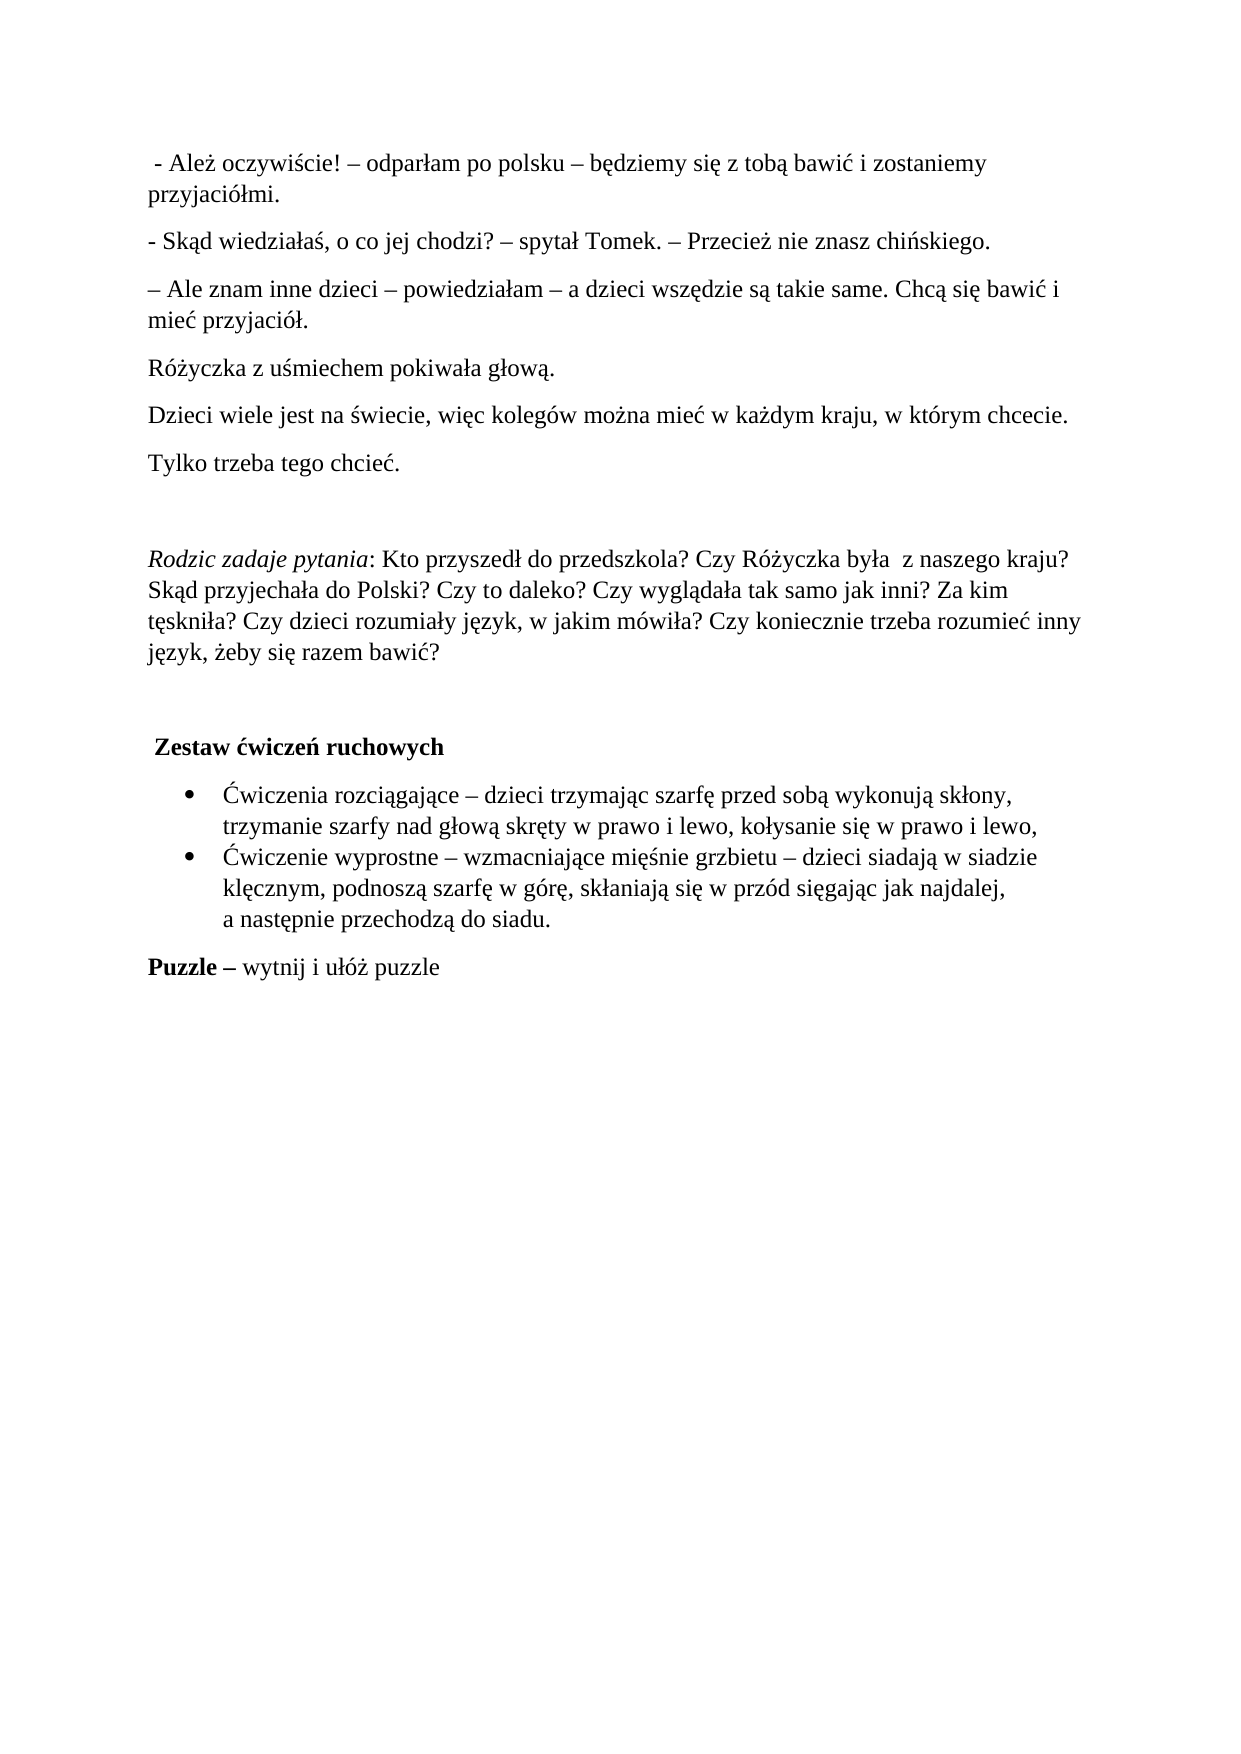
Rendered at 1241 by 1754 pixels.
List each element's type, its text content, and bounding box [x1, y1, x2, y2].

text Różyczka z uśmiechem pokiwała głową. [148, 353, 1093, 382]
list Ćwiczenie wyprostne – wzmacniające mięśnie grzbietu – dzieci siadają w siadzie klęcznym, podnoszą szarfę w górę, skłaniają się w przód sięgając jak najdalej, a następnie przechodzą do siadu. [185, 842, 1093, 933]
text - Skąd wiedziałaś, o co jej chodzi? – spytał Tomek. – Przecież nie znasz chińskiego. [148, 226, 1093, 255]
text Puzzle – wytnij i ułóż puzzle [148, 952, 1093, 981]
text - Ależ oczywiście! – odparłam po polsku – będziemy się z tobą bawić i zostaniemy przyjaciółmi. [148, 148, 1093, 207]
text Rodzic zadaje pytania: Kto przyszedł do przedszkola? Czy Różyczka była z naszego kraju? Skąd przyjechała do Polski? Czy to daleko? Czy wyglądała tak samo jak inni? Za kim tęskniła? Czy dzieci rozumiały język, w jakim mówiła? Czy koniecznie trzeba rozumieć inny język, żeby się razem bawić? [148, 544, 1093, 666]
list Ćwiczenia rozciągające – dzieci trzymając szarfę przed sobą wykonują skłony, trzymanie szarfy nad głową skręty w prawo i lewo, kołysanie się w prawo i lewo, [185, 780, 1093, 840]
text – Ale znam inne dzieci – powiedziałam – a dzieci wszędzie są takie same. Chcą się bawić i mieć przyjaciół. [148, 274, 1093, 334]
text Zestaw ćwiczeń ruchowych [148, 732, 1093, 761]
text Tylko trzeba tego chcieć. [148, 448, 1093, 477]
text Dzieci wiele jest na świecie, więc kolegów można mieć w każdym kraju, w którym chcecie. [148, 401, 1093, 429]
